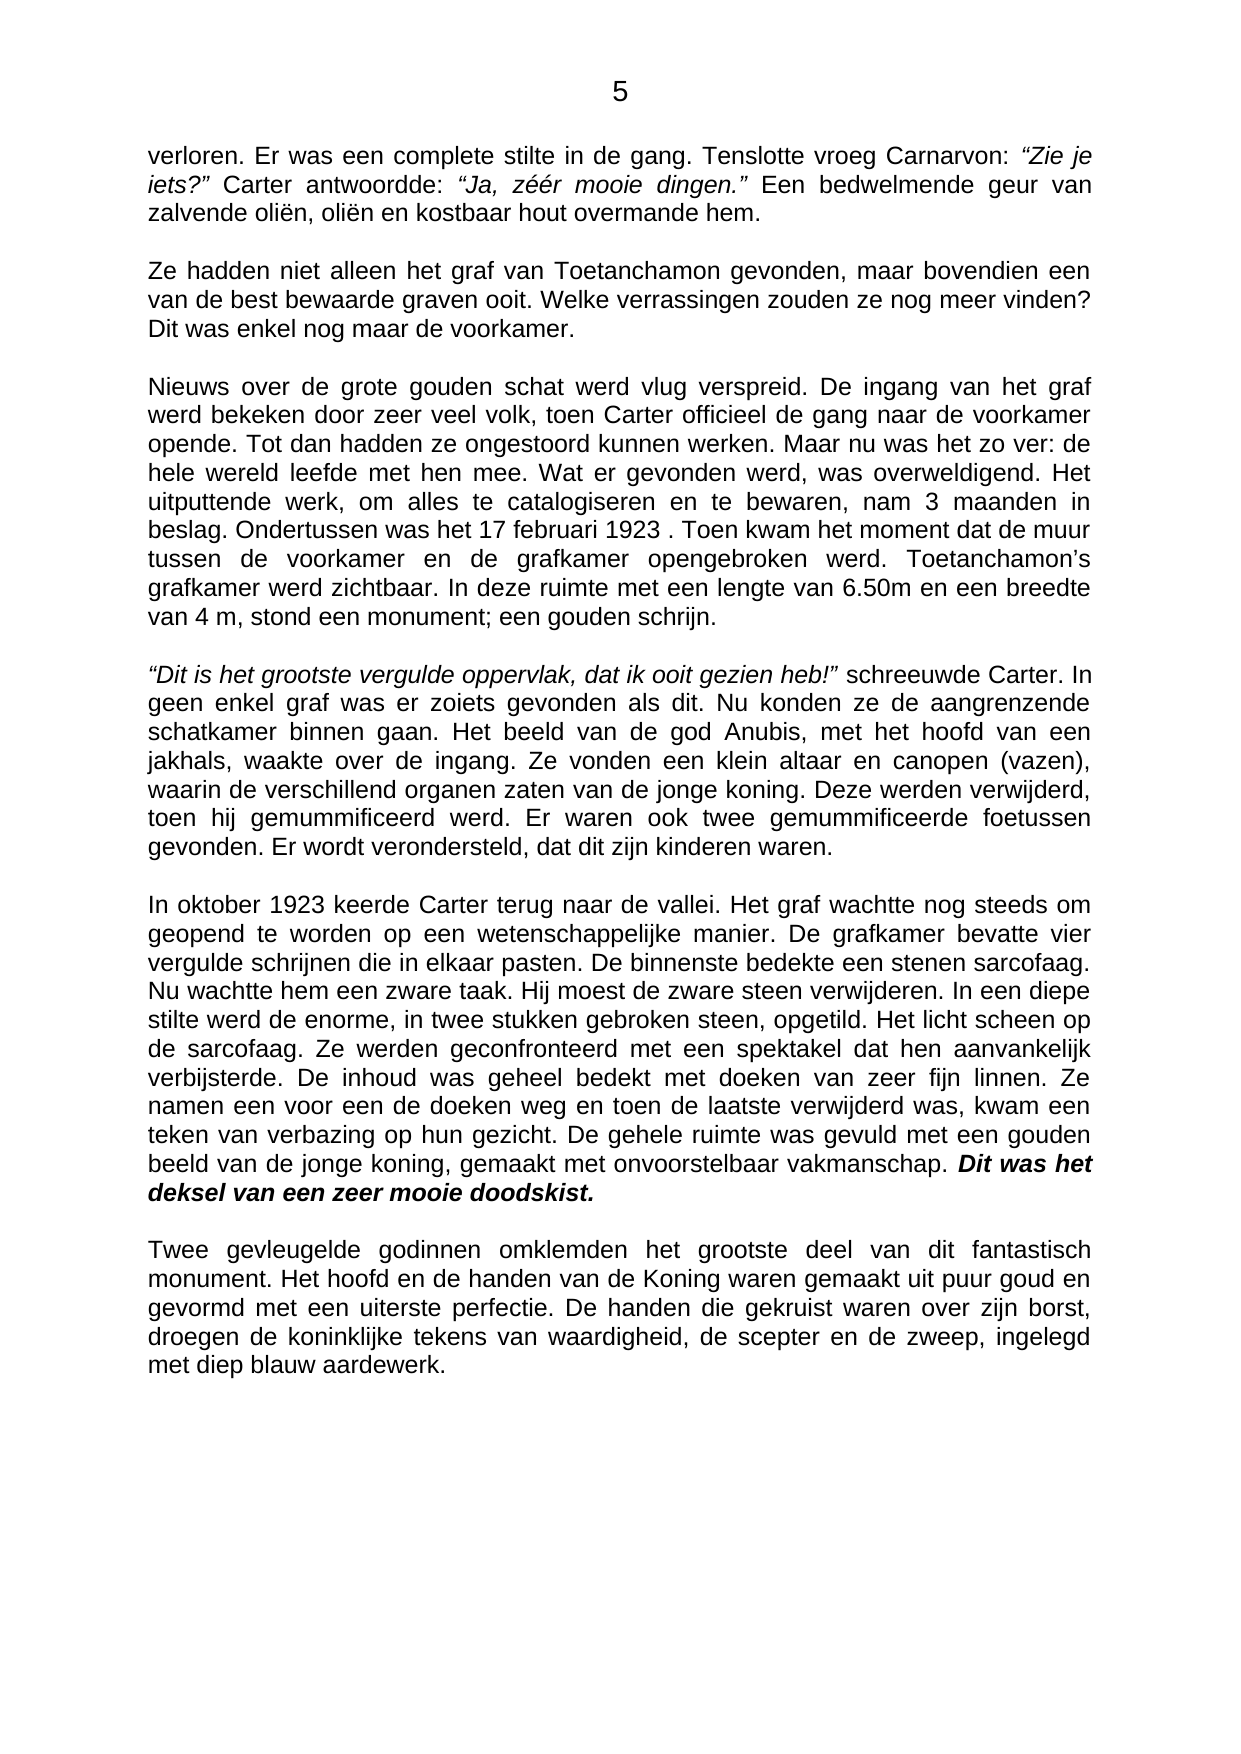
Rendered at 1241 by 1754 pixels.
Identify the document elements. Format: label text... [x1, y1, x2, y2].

text Twee gevleugelde godinnen omklemden het grootste deel van dit fantastisch monument. Het hoofd en de handen van de Koning waren gemaakt uit puur goud en gevormd met een uiterste perfectie. De handen die gekruist waren over zijn borst, droegen de koninklijke tekens van waardigheid, de scepter en de zweep, ingelegd met diep blauw aardewerk. [148, 1236, 1092, 1379]
text Ze hadden niet alleen het graf van Toetanchamon gevonden, maar bovendien een van de best bewaarde graven ooit. Welke verrassingen zouden ze nog meer vinden? Dit was enkel nog maar de voorkamer. [148, 256, 1092, 343]
text Nieuws over de grote gouden schat werd vlug verspreid. De ingang van het graf werd bekeken door zeer veel volk, toen Carter officieel de gang naar de voorkamer opende. Tot dan hadden ze ongestoord kunnen werken. Maar nu was het zo ver: de hele wereld leefde met hen mee. Wat er gevonden werd, was overweldigend. Het uitputtende werk, om alles te catalogiseren en te bewaren, nam 3 maanden in beslag. Ondertussen was het 17 februari 1923 . Toen kwam het moment dat de muur tussen de voorkamer en de grafkamer opengebroken werd. Toetanchamon’s grafkamer werd zichtbaar. In deze ruimte met een lengte van 6.50m en een breedte van 4 m, stond een monument; een gouden schrijn. [148, 372, 1092, 631]
text In oktober 1923 keerde Carter terug naar de vallei. Het graf wachtte nog steeds om geopend te worden op een wetenschappelijke manier. De grafkamer bevatte vier vergulde schrijnen die in elkaar pasten. De binnenste bedekte een stenen sarcofaag. Nu wachtte hem een zware taak. Hij moest de zware steen verwijderen. In een diepe stilte werd de enorme, in twee stukken gebroken steen, opgetild. Het licht scheen op de sarcofaag. Ze werden geconfronteerd met een spektakel dat hen aanvankelijk verbijsterde. De inhoud was geheel bedekt met doeken van zeer fijn linnen. Ze namen een voor een de doeken weg en toen de laatste verwijderd was, kwam een teken van verbazing op hun gezicht. De gehele ruimte was gevuld met een gouden beeld van de jonge koning, gemaakt met onvoorstelbaar vakmanschap. Dit was het deksel van een zeer mooie doodskist. [148, 890, 1092, 1206]
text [148, 141, 1092, 227]
text “Dit is het grootste vergulde oppervlak, dat ik ooit gezien heb!” schreeuwde Carter. In geen enkel graf was er zoiets gevonden als dit. Nu konden ze de aangrenzende schatkamer binnen gaan. Het beeld van de god Anubis, met het hoofd van een jakhals, waakte over de ingang. Ze vonden een klein altaar en canopen (vazen), waarin de verschillend organen zaten van de jonge koning. Deze werden verwijderd, toen hij gemummificeerd werd. Er waren ook twee gemummificeerde foetussen gevonden. Er wordt verondersteld, dat dit zijn kinderen waren. [148, 660, 1092, 861]
